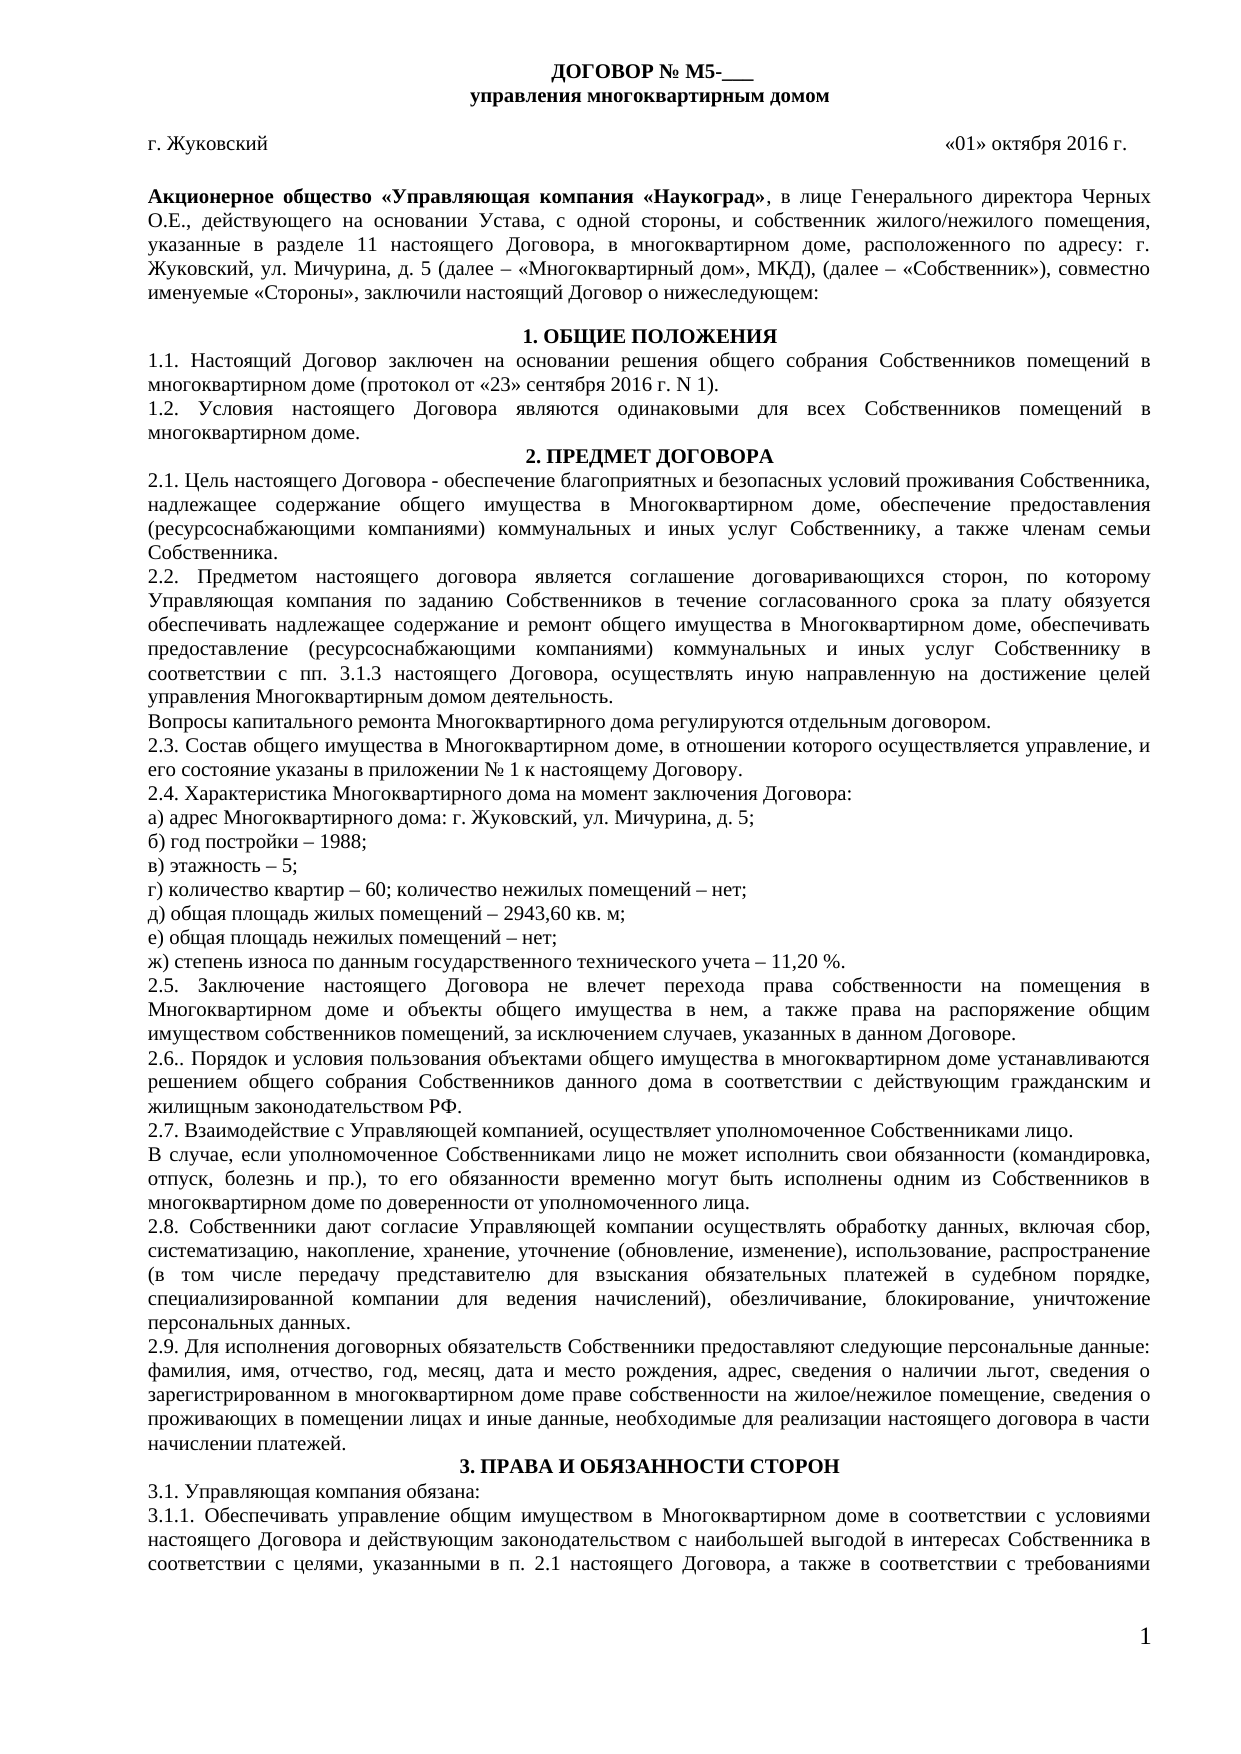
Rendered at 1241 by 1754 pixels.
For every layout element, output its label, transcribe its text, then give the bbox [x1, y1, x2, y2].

text 3.1. Управляющая компания обязана: [148, 1478, 1152, 1503]
text 2.7. Взаимодействие с Управляющей компанией, осуществляет уполномоченное Собственниками лицо. [148, 1118, 1152, 1142]
text г. Жуковский «01» октября 2016 г. [148, 131, 1152, 155]
text ДОГОВОР № М5-___ [148, 59, 1152, 83]
text д) общая площадь жилых помещений – 2943,60 кв. м; [148, 901, 1152, 925]
text Вопросы капитального ремонта Многоквартирного дома регулируются отдельным договором. [148, 708, 1152, 733]
text 2.8. Собственники дают согласие Управляющей компании осуществлять обработку данных, включая сбор, систематизацию, накопление, хранение, уточнение (обновление, изменение), использование, распространение (в том числе передачу представителю для взыскания обязательных платежей в судебном порядке, специализированной компании для ведения начислений), обезличивание, блокирование, уничтожение персональных данных. [148, 1214, 1152, 1334]
text а) адрес Многоквартирного дома: г. Жуковский, ул. Мичурина, д. 5; [148, 805, 1152, 829]
text 1.2. Условия настоящего Договора являются одинаковыми для всех Собственников помещений в многоквартирном доме. [148, 396, 1152, 444]
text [148, 1503, 1152, 1575]
text 2.3. Состав общего имущества в Многоквартирном доме, в отношении которого осуществляется управление, и его состояние указаны в приложении № 1 к настоящему Договору. [148, 733, 1152, 781]
text 2.9. Для исполнения договорных обязательств Собственники предоставляют следующие персональные данные: фамилия, имя, отчество, год, месяц, дата и место рождения, адрес, сведения о наличии льгот, сведения о зарегистрированном в многоквартирном доме праве собственности на жилое/нежилое помещение, сведения о проживающих в помещении лицах и иные данные, необходимые для реализации настоящего договора в части начислении платежей. [148, 1334, 1152, 1454]
text Акционерное общество «Управляющая компания «Наукоград», в лице Генерального директора Черных О.Е., действующего на основании Устава, с одной стороны, и собственник жилого/нежилого помещения, указанные в разделе 11 настоящего Договора, в многоквартирном доме, расположенного по адресу: г. Жуковский, ул. Мичурина, д. 5 (далее – «Многоквартирный дом», МКД), (далее – «Собственник»), совместно именуемые «Стороны», заключили настоящий Договор о нижеследующем: [148, 184, 1152, 304]
text 1. ОБЩИЕ ПОЛОЖЕНИЯ [148, 323, 1152, 348]
text 3. ПРАВА И ОБЯЗАННОСТИ СТОРОН [148, 1454, 1152, 1478]
text 2. ПРЕДМЕТ ДОГОВОРА [148, 444, 1152, 468]
text 2.2. Предметом настоящего договора является соглашение договаривающихся сторон, по которому Управляющая компания по заданию Собственников в течение согласованного срока за плату обязуется обеспечивать надлежащее содержание и ремонт общего имущества в Многоквартирном доме, обеспечивать предоставление (ресурсоснабжающими компаниями) коммунальных и иных услуг Собственнику в соответствии с пп. 3.1.3 настоящего Договора, осуществлять иную направленную на достижение целей управления Многоквартирным домом деятельность. [148, 564, 1152, 708]
text 1.1. Настоящий Договор заключен на основании решения общего собрания Собственников помещений в многоквартирном доме (протокол от «23» сентября 2016 г. N 1). [148, 348, 1152, 396]
text 2.6.. Порядок и условия пользования объектами общего имущества в многоквартирном доме устанавливаются решением общего собрания Собственников данного дома в соответствии с действующим гражданским и жилищным законодательством РФ. [148, 1045, 1152, 1118]
text 2.4. Характеристика Многоквартирного дома на момент заключения Договора: [148, 781, 1152, 805]
text В случае, если уполномоченное Собственниками лицо не может исполнить свои обязанности (командировка, отпуск, болезнь и пр.), то его обязанности временно могут быть исполнены одним из Собственников в многоквартирном доме по доверенности от уполномоченного лица. [148, 1142, 1152, 1214]
text е) общая площадь нежилых помещений – нет; [148, 925, 1152, 949]
text 2.1. Цель настоящего Договора - обеспечение благоприятных и безопасных условий проживания Собственника, надлежащее содержание общего имущества в Многоквартирном доме, обеспечение предоставления (ресурсоснабжающими компаниями) коммунальных и иных услуг Собственнику, а также членам семьи Собственника. [148, 468, 1152, 564]
text ж) степень износа по данным государственного технического учета – 11,20 %. [148, 949, 1152, 973]
text 2.5. Заключение настоящего Договора не влечет перехода права собственности на помещения в Многоквартирном доме и объекты общего имущества в нем, а также права на распоряжение общим имуществом собственников помещений, за исключением случаев, указанных в данном Договоре. [148, 973, 1152, 1045]
text г) количество квартир – 60; количество нежилых помещений – нет; [148, 877, 1152, 901]
text в) этажность – 5; [148, 853, 1152, 877]
text управления многоквартирным домом [148, 83, 1152, 107]
text б) год постройки – 1988; [148, 829, 1152, 853]
